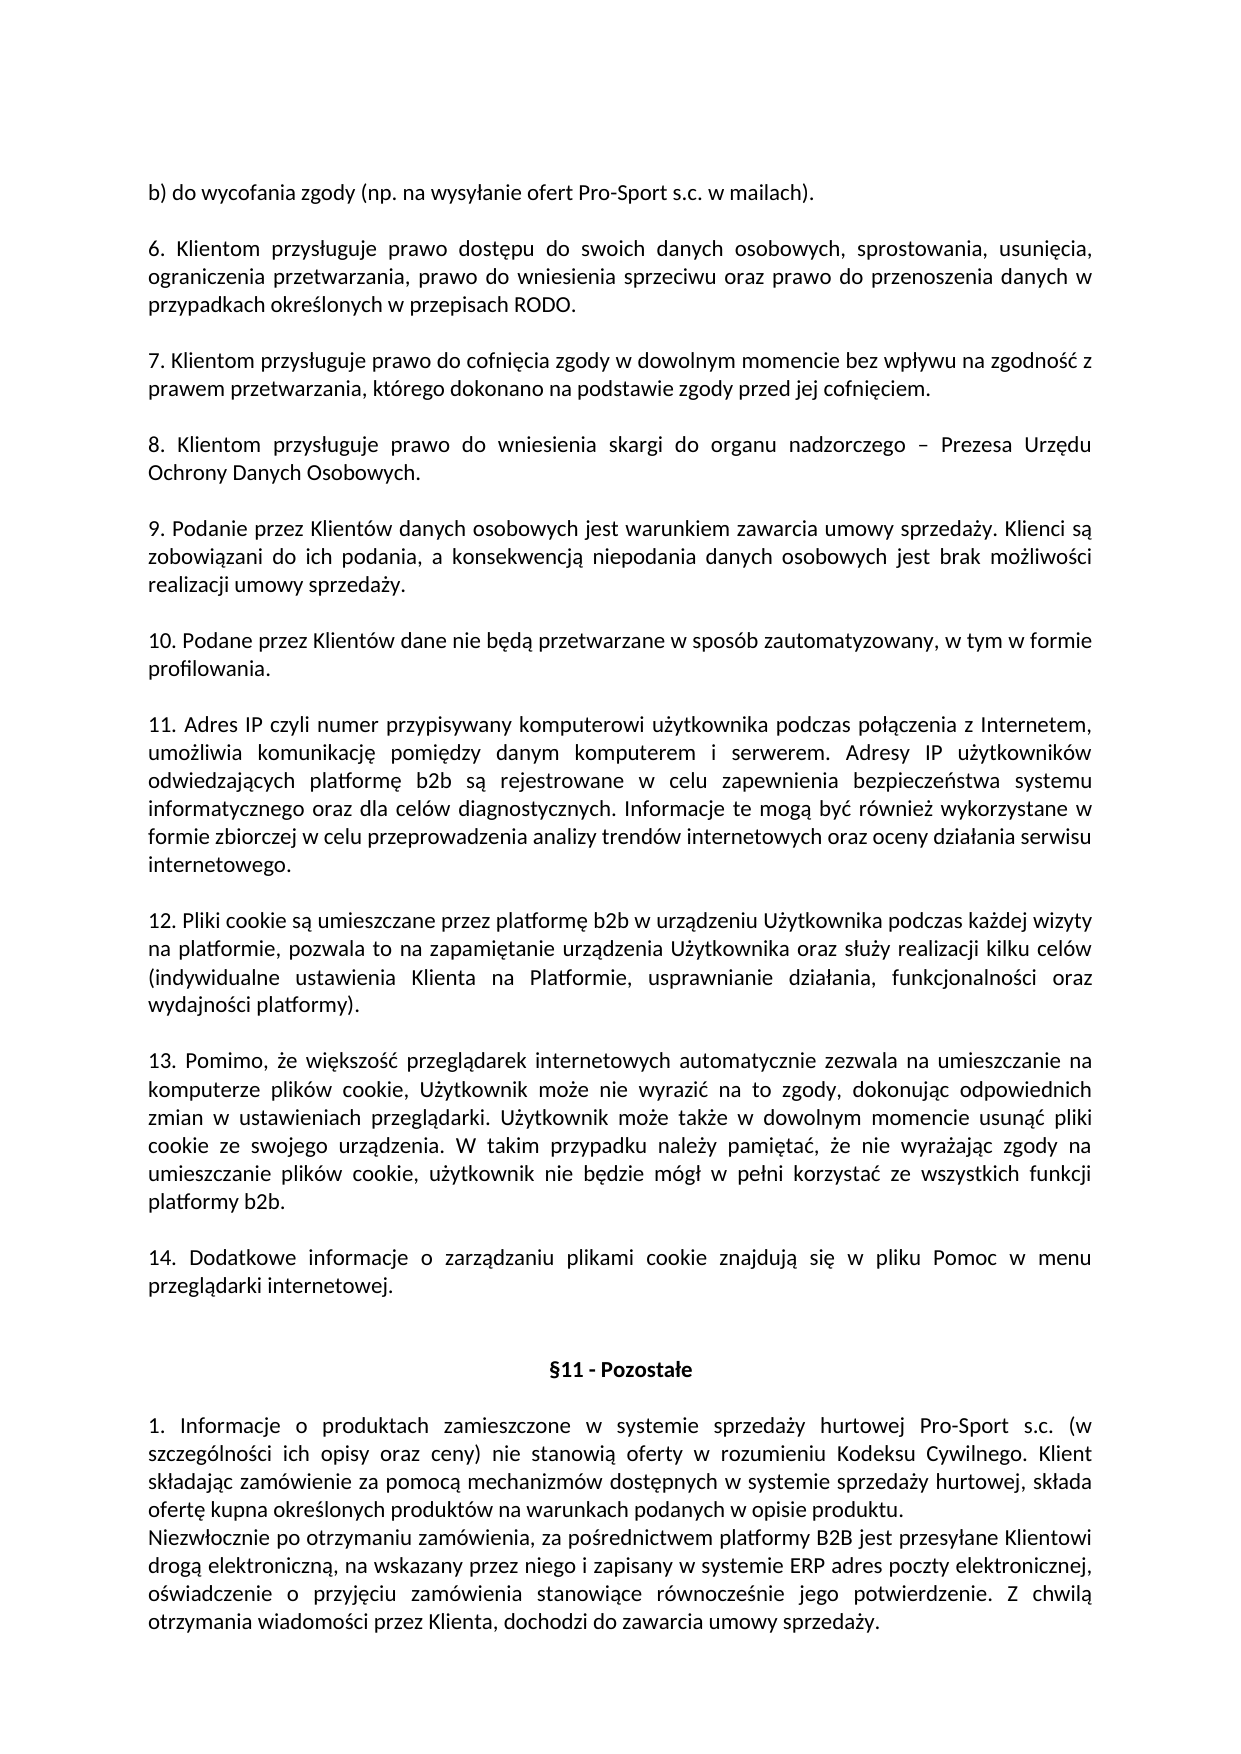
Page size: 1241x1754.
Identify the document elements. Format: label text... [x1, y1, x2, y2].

text 1. Informacje o produktach zamieszczone w systemie sprzedaży hurtowej Pro-Sport s.c. (w szczególności ich opisy oraz ceny) nie stanowią oferty w rozumieniu Kodeksu Cywilnego. Klient składając zamówienie za pomocą mechanizmów dostępnych w systemie sprzedaży hurtowej, składa ofertę kupna określonych produktów na warunkach podanych w opisie produktu. [148, 1411, 1094, 1523]
text 9. Podanie przez Klientów danych osobowych jest warunkiem zawarcia umowy sprzedaży. Klienci są zobowiązani do ich podania, a konsekwencją niepodania danych osobowych jest brak możliwości realizacji umowy sprzedaży. [148, 514, 1094, 598]
text 13. Pomimo, że większość przeglądarek internetowych automatycznie zezwala na umieszczanie na komputerze plików cookie, Użytkownik może nie wyrazić na to zgody, dokonując odpowiednich zmian w ustawieniach przeglądarki. Użytkownik może także w dowolnym momencie usunąć pliki cookie ze swojego urządzenia. W takim przypadku należy pamiętać, że nie wyrażając zgody na umieszczanie plików cookie, użytkownik nie będzie mógł w pełni korzystać ze wszystkich funkcji platformy b2b. [148, 1047, 1094, 1215]
text 6. Klientom przysługuje prawo dostępu do swoich danych osobowych, sprostowania, usunięcia, ograniczenia przetwarzania, prawo do wniesienia sprzeciwu oraz prawo do przenoszenia danych w przypadkach określonych w przepisach RODO. [148, 234, 1094, 318]
text 10. Podane przez Klientów dane nie będą przetwarzane w sposób zautomatyzowany, w tym w formie profilowania. [148, 626, 1094, 682]
text 14. Dodatkowe informacje o zarządzaniu plikami cookie znajdują się w pliku Pomoc w menu przeglądarki internetowej. [148, 1243, 1094, 1299]
text §11 - Pozostałe [148, 1355, 1094, 1383]
text 7. Klientom przysługuje prawo do cofnięcia zgody w dowolnym momencie bez wpływu na zgodność z prawem przetwarzania, którego dokonano na podstawie zgody przed jej cofnięciem. [148, 346, 1094, 402]
text Niezwłocznie po otrzymaniu zamówienia, za pośrednictwem platformy B2B jest przesyłane Klientowi drogą elektroniczną, na wskazany przez niego i zapisany w systemie ERP adres poczty elektronicznej, oświadczenie o przyjęciu zamówienia stanowiące równocześnie jego potwierdzenie. Z chwilą otrzymania wiadomości przez Klienta, dochodzi do zawarcia umowy sprzedaży. [148, 1523, 1094, 1635]
text 11. Adres IP czyli numer przypisywany komputerowi użytkownika podczas połączenia z Internetem, umożliwia komunikację pomiędzy danym komputerem i serwerem. Adresy IP użytkowników odwiedzających platformę b2b są rejestrowane w celu zapewnienia bezpieczeństwa systemu informatycznego oraz dla celów diagnostycznych. Informacje te mogą być również wykorzystane w formie zbiorczej w celu przeprowadzenia analizy trendów internetowych oraz oceny działania serwisu internetowego. [148, 710, 1094, 878]
text 8. Klientom przysługuje prawo do wniesienia skargi do organu nadzorczego – Prezesa Urzędu Ochrony Danych Osobowych. [148, 430, 1094, 486]
text b) do wycofania zgody (np. na wysyłanie ofert Pro-Sport s.c. w mailach). [148, 178, 1094, 206]
text 12. Pliki cookie są umieszczane przez platformę b2b w urządzeniu Użytkownika podczas każdej wizyty na platformie, pozwala to na zapamiętanie urządzenia Użytkownika oraz służy realizacji kilku celów (indywidualne ustawienia Klienta na Platformie, usprawnianie działania, funkcjonalności oraz wydajności platformy). [148, 907, 1094, 1019]
